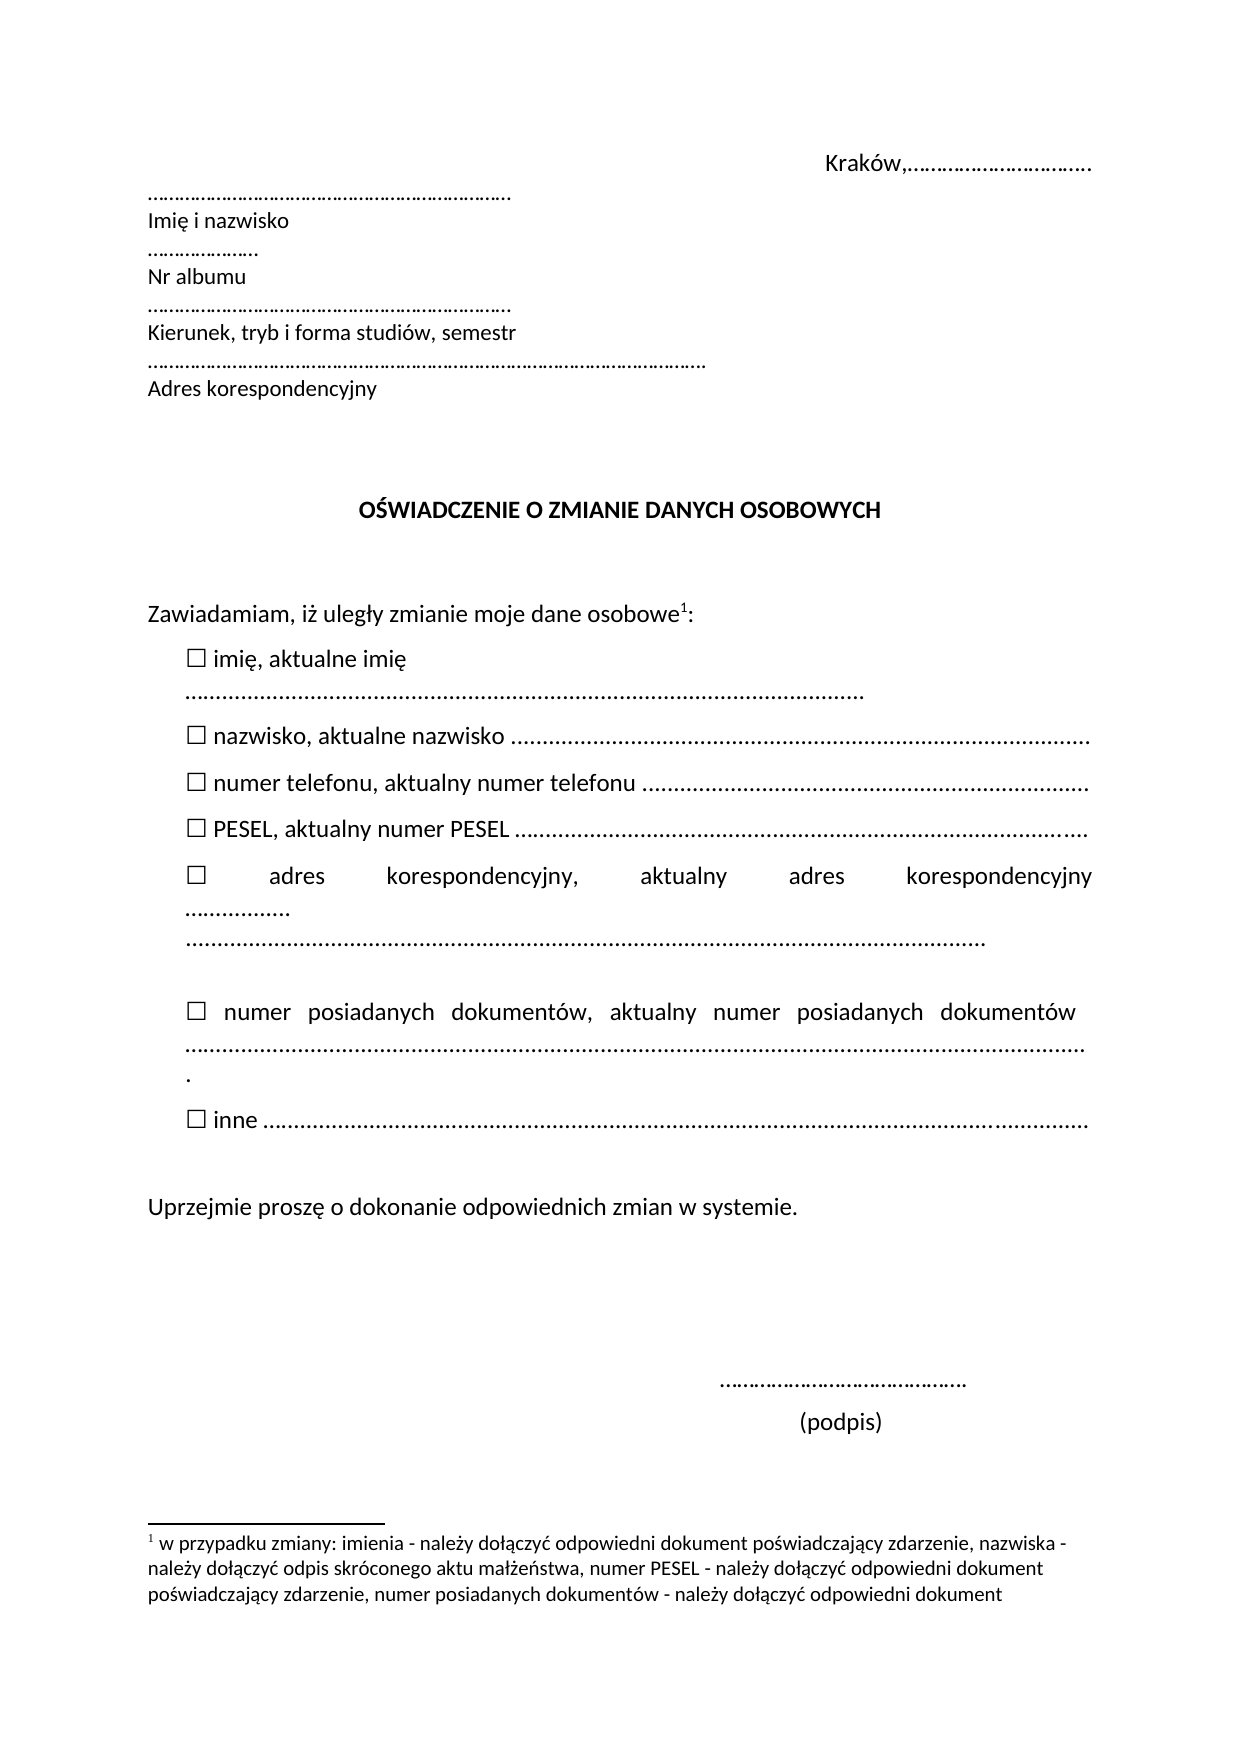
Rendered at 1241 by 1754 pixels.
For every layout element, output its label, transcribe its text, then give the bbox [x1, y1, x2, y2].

text adres korespondencyjny, aktualny adres korespondencyjny …............................................................................................................................................. [185, 858, 1093, 982]
text Kierunek, tryb i forma studiów, semestr [148, 318, 1093, 346]
text nazwisko, aktualne nazwisko ............................................................................................ [185, 718, 1093, 752]
text imię, aktualne imię …......................................................................................................... [185, 641, 1093, 706]
text ………………… [148, 234, 1093, 262]
text Zawiadamiam, iż uległy zmianie moje dane osobowe: [148, 598, 1093, 628]
text ……………………………………. [719, 1363, 1093, 1394]
text numer telefonu, aktualny numer telefonu ....................................................................... [185, 764, 1093, 799]
text Nr albumu [148, 262, 1093, 290]
text numer posiadanych dokumentów, aktualny numer posiadanych dokumentów …............................................................................................................................................. [185, 994, 1093, 1089]
text Imię i nazwisko [148, 206, 1093, 234]
text Uprzejmie proszę o dokonanie odpowiednich zmian w systemie. [148, 1191, 1093, 1222]
text PESEL, aktualny numer PESEL …........................................................................................ [185, 811, 1093, 845]
text inne …................................................................................................................................ [185, 1102, 1093, 1136]
text ……………………………………………………………………………………………. [148, 346, 1093, 374]
text Kraków,………………………….. [148, 148, 1093, 178]
text …………………………………………………………… [148, 290, 1093, 318]
text …………………………………………………………… [148, 178, 1093, 206]
text Adres korespondencyjny [148, 374, 1093, 402]
text OŚWIADCZENIE O ZMIANIE DANYCH OSOBOWYCH [148, 494, 1093, 524]
text (podpis) [709, 1406, 1093, 1437]
